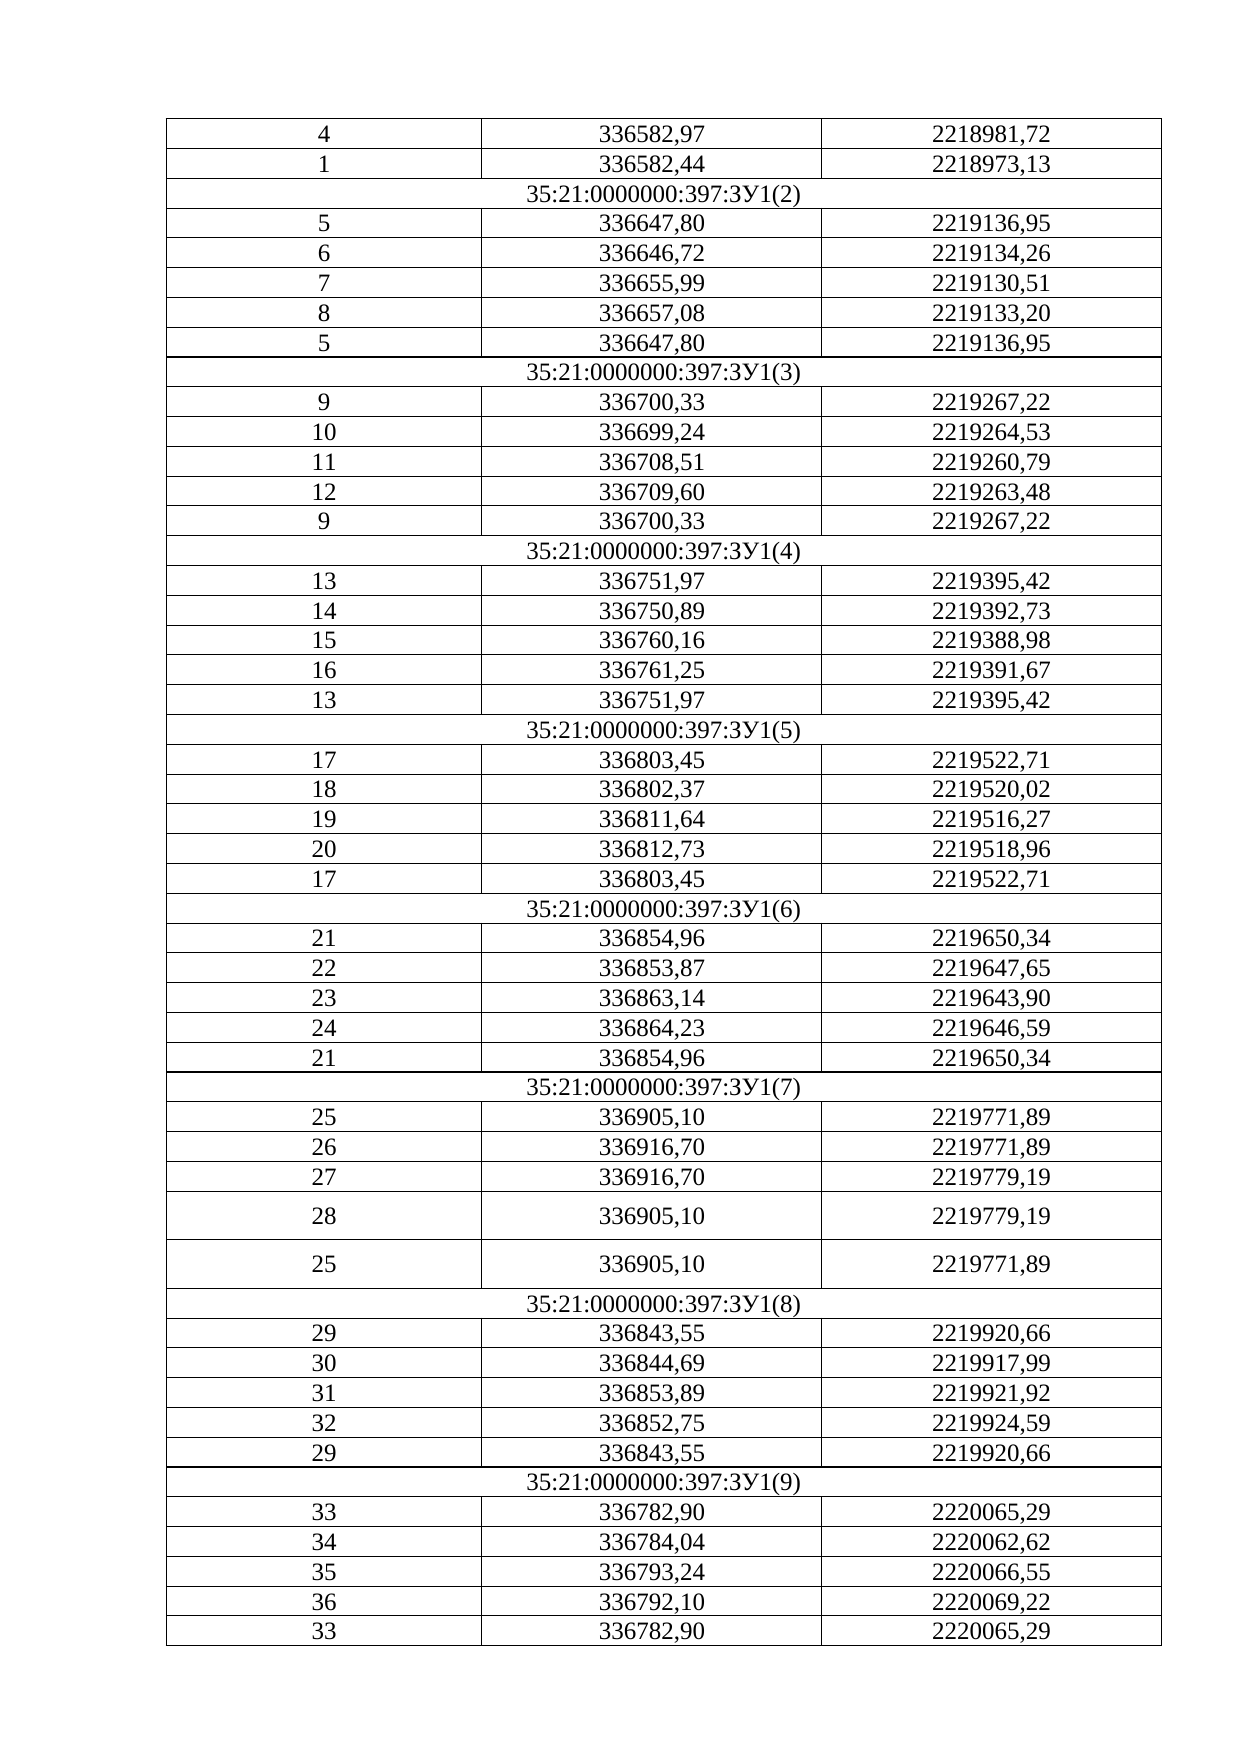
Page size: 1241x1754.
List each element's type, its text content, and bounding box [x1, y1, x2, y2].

table_cell 2220065,29 [822, 1497, 1161, 1526]
table_cell 336751,97 [482, 566, 821, 595]
table_cell 35:21:0000000:397:ЗУ1(3) [167, 358, 1161, 386]
table_cell 5 [167, 328, 481, 356]
table_cell 18 [167, 775, 481, 803]
table_cell 336700,33 [482, 387, 821, 416]
table_cell 336863,14 [482, 983, 821, 1012]
table_cell 2219522,71 [822, 745, 1161, 773]
table_cell 27 [167, 1162, 481, 1191]
table_cell 13 [167, 685, 481, 714]
table_cell 336750,89 [482, 596, 821, 624]
table_cell 33 [167, 1497, 481, 1526]
table_cell 2219388,98 [822, 626, 1161, 654]
table_cell 336843,55 [482, 1438, 821, 1466]
table_cell 2220066,55 [822, 1557, 1161, 1586]
table_cell 2219779,19 [822, 1162, 1161, 1191]
table_cell 4 [167, 119, 481, 148]
table_cell 35:21:0000000:397:ЗУ1(7) [167, 1073, 1161, 1101]
table_cell 32 [167, 1408, 481, 1437]
table_cell 336854,96 [482, 1043, 821, 1071]
table_cell 35:21:0000000:397:ЗУ1(8) [167, 1289, 1161, 1317]
table_cell 35 [167, 1557, 481, 1586]
table_cell 336582,97 [482, 119, 821, 148]
table_cell 17 [167, 864, 481, 893]
table_cell 336803,45 [482, 745, 821, 773]
table_cell 336761,25 [482, 655, 821, 684]
table_cell 36 [167, 1587, 481, 1615]
table_cell 2219392,73 [822, 596, 1161, 624]
table_cell 2219643,90 [822, 983, 1161, 1012]
table_cell 2219264,53 [822, 417, 1161, 446]
table_cell 26 [167, 1132, 481, 1161]
table_cell 2219924,59 [822, 1408, 1161, 1437]
table_cell 20 [167, 834, 481, 863]
table_cell 17 [167, 745, 481, 773]
table_cell 2219771,89 [822, 1102, 1161, 1131]
table_cell 336854,96 [482, 924, 821, 952]
table_cell 35:21:0000000:397:ЗУ1(9) [167, 1468, 1161, 1496]
table_cell 11 [167, 447, 481, 476]
table_cell 2219518,96 [822, 834, 1161, 863]
table_cell 2220069,22 [822, 1587, 1161, 1615]
table_cell 2220062,62 [822, 1527, 1161, 1556]
table_cell 23 [167, 983, 481, 1012]
table_cell 2219395,42 [822, 685, 1161, 714]
table_cell 29 [167, 1438, 481, 1466]
table_cell 1 [167, 149, 481, 178]
table_cell 9 [167, 506, 481, 535]
table_cell 14 [167, 596, 481, 624]
table_cell 2219263,48 [822, 477, 1161, 505]
table_cell 31 [167, 1378, 481, 1407]
table_cell 336853,89 [482, 1378, 821, 1407]
table_cell 336647,80 [482, 209, 821, 237]
table_cell 16 [167, 655, 481, 684]
table_cell 2219647,65 [822, 953, 1161, 982]
table_cell 336916,70 [482, 1162, 821, 1191]
table_cell 336852,75 [482, 1408, 821, 1437]
table_cell 21 [167, 924, 481, 952]
table_cell 336853,87 [482, 953, 821, 982]
table_cell 35:21:0000000:397:ЗУ1(4) [167, 536, 1161, 565]
table_cell 29 [167, 1319, 481, 1347]
table_cell 35:21:0000000:397:ЗУ1(5) [167, 715, 1161, 744]
table_cell 2218981,72 [822, 119, 1161, 148]
table_cell 2219921,92 [822, 1378, 1161, 1407]
table_cell 2219267,22 [822, 506, 1161, 535]
table_cell 2219136,95 [822, 209, 1161, 237]
table_cell 7 [167, 268, 481, 297]
table_cell 336709,60 [482, 477, 821, 505]
table_cell 336864,23 [482, 1013, 821, 1042]
table_cell 336793,24 [482, 1557, 821, 1586]
table_cell 6 [167, 238, 481, 267]
table_cell 2219134,26 [822, 238, 1161, 267]
table_cell 34 [167, 1527, 481, 1556]
table_cell 2219136,95 [822, 328, 1161, 356]
table_cell 336792,10 [482, 1587, 821, 1615]
table_cell 13 [167, 566, 481, 595]
table_cell 2219771,89 [822, 1240, 1161, 1288]
table_cell 336802,37 [482, 775, 821, 803]
table_cell 336916,70 [482, 1132, 821, 1161]
table_cell 336699,24 [482, 417, 821, 446]
table_cell 2219520,02 [822, 775, 1161, 803]
table_cell 33 [167, 1616, 481, 1645]
table_cell 22 [167, 953, 481, 982]
table_cell 336905,10 [482, 1192, 821, 1239]
table_cell 2219920,66 [822, 1438, 1161, 1466]
table_cell 2219650,34 [822, 1043, 1161, 1071]
table_cell 5 [167, 209, 481, 237]
table_cell 25 [167, 1102, 481, 1131]
table_cell 21 [167, 1043, 481, 1071]
table_cell 2219395,42 [822, 566, 1161, 595]
table_cell 24 [167, 1013, 481, 1042]
table_cell 2220065,29 [822, 1616, 1161, 1645]
table_cell 336811,64 [482, 804, 821, 833]
table_cell 15 [167, 626, 481, 654]
table_cell 336782,90 [482, 1616, 821, 1645]
table_cell 336700,33 [482, 506, 821, 535]
table_cell 336760,16 [482, 626, 821, 654]
table_cell 336803,45 [482, 864, 821, 893]
table_cell 2219650,34 [822, 924, 1161, 952]
table_cell 2219646,59 [822, 1013, 1161, 1042]
table_cell 28 [167, 1192, 481, 1239]
table_cell 35:21:0000000:397:ЗУ1(2) [167, 179, 1161, 207]
table_cell 30 [167, 1348, 481, 1377]
table_cell 336582,44 [482, 149, 821, 178]
table_cell 8 [167, 298, 481, 327]
table_cell 336905,10 [482, 1240, 821, 1288]
table_cell 336844,69 [482, 1348, 821, 1377]
table_cell 9 [167, 387, 481, 416]
table_cell 35:21:0000000:397:ЗУ1(6) [167, 894, 1161, 922]
table_cell 10 [167, 417, 481, 446]
table_cell 336843,55 [482, 1319, 821, 1347]
table_cell 336784,04 [482, 1527, 821, 1556]
table_cell 336657,08 [482, 298, 821, 327]
table_cell 336751,97 [482, 685, 821, 714]
table_cell 2219516,27 [822, 804, 1161, 833]
table_cell 336812,73 [482, 834, 821, 863]
table_cell 2219267,22 [822, 387, 1161, 416]
table_cell 336647,80 [482, 328, 821, 356]
table_cell 2218973,13 [822, 149, 1161, 178]
table_cell 336708,51 [482, 447, 821, 476]
table_cell 2219920,66 [822, 1319, 1161, 1347]
table_cell 336646,72 [482, 238, 821, 267]
table_cell 2219133,20 [822, 298, 1161, 327]
table_cell 336782,90 [482, 1497, 821, 1526]
table_cell 2219130,51 [822, 268, 1161, 297]
table_cell 25 [167, 1240, 481, 1288]
table_cell 2219391,67 [822, 655, 1161, 684]
table_cell 2219260,79 [822, 447, 1161, 476]
table_cell 19 [167, 804, 481, 833]
table_cell 336905,10 [482, 1102, 821, 1131]
table_cell 12 [167, 477, 481, 505]
table_cell 336655,99 [482, 268, 821, 297]
table_cell 2219522,71 [822, 864, 1161, 893]
table_cell 2219917,99 [822, 1348, 1161, 1377]
table_cell 2219779,19 [822, 1192, 1161, 1239]
table_cell 2219771,89 [822, 1132, 1161, 1161]
